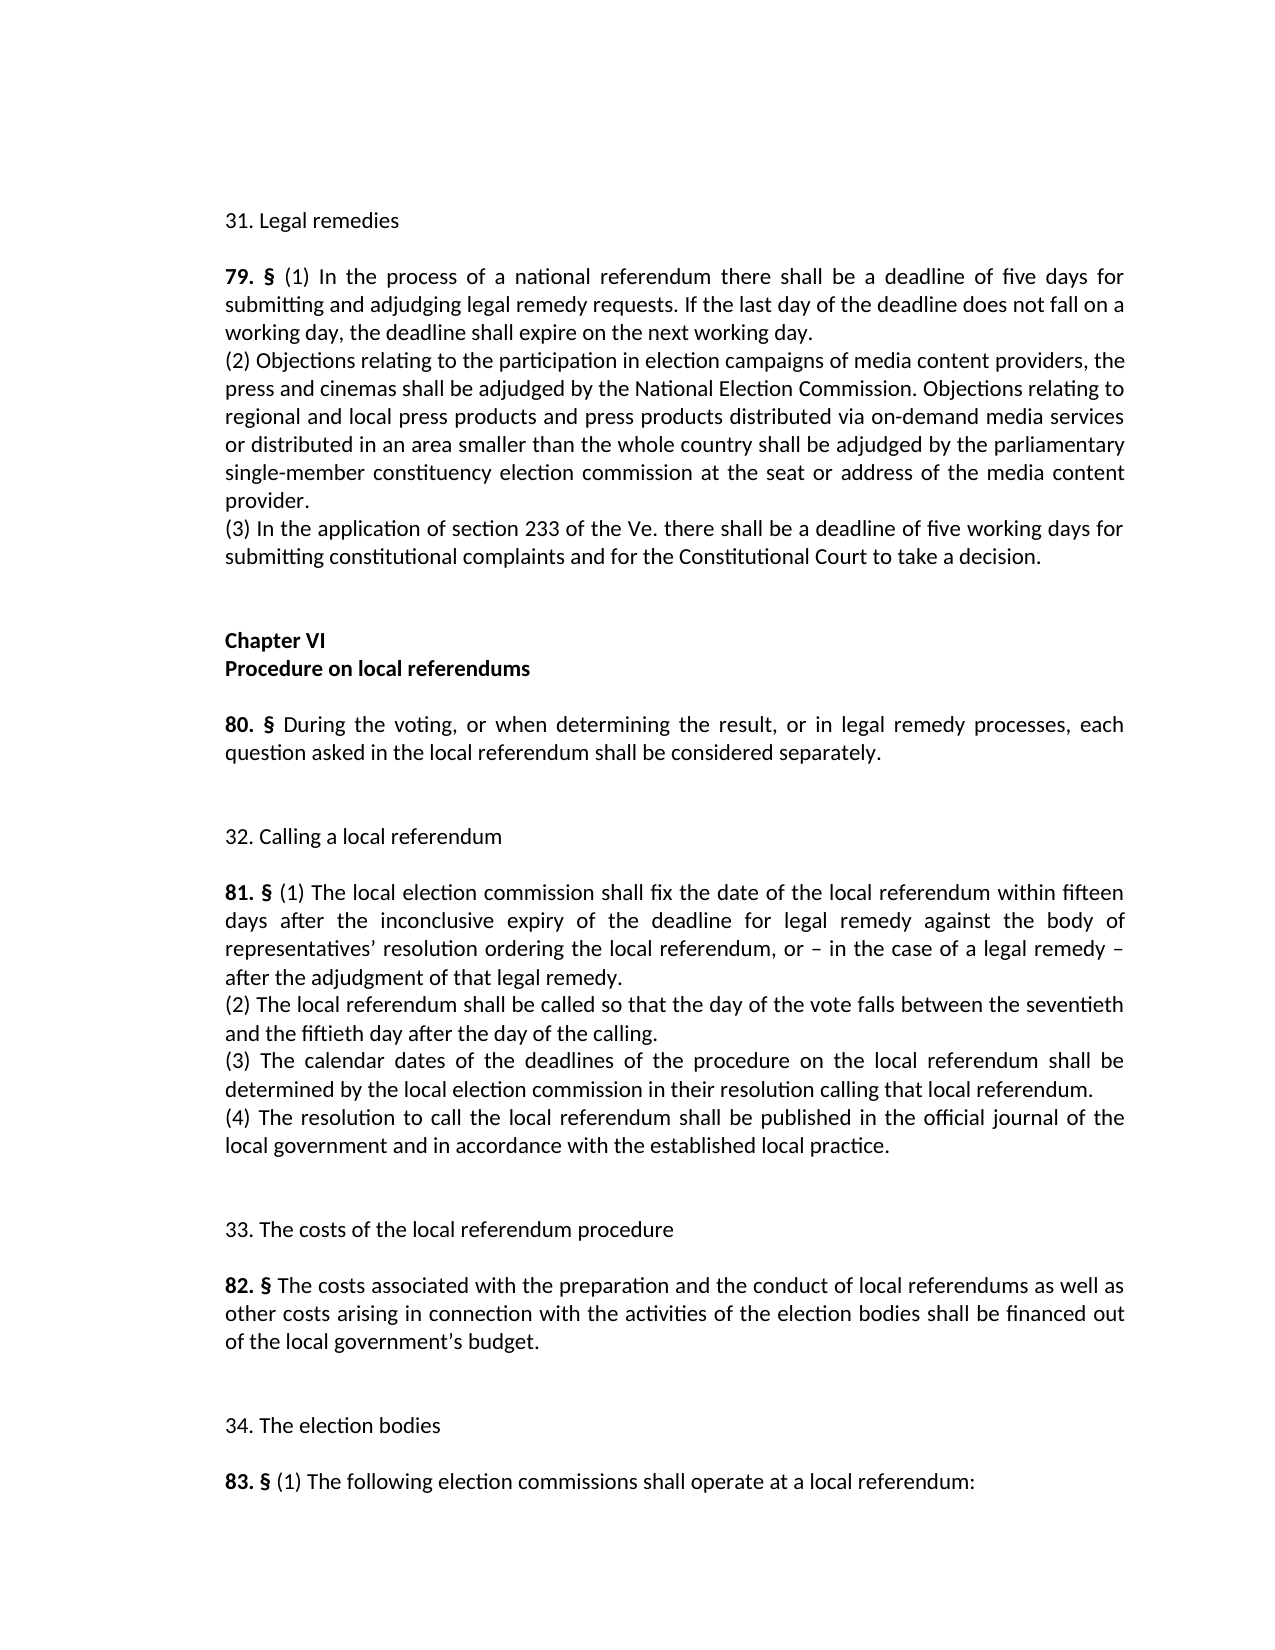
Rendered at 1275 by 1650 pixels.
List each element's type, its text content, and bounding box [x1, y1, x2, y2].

text 79. § (1) In the process of a national referendum there shall be a deadline of five days for submitting and adjudging legal remedy requests. If the last day of the deadline does not fall on a working day, the deadline shall expire on the next working day. [225, 262, 1125, 346]
text (4) The resolution to call the local referendum shall be published in the official journal of the local government and in accordance with the established local practice. [225, 1103, 1125, 1159]
text Chapter VI [225, 626, 1125, 654]
text Procedure on local referendums [225, 654, 1125, 682]
text (2) Objections relating to the participation in election campaigns of media content providers, the press and cinemas shall be adjudged by the National Election Commission. Objections relating to regional and local press products and press products distributed via on-demand media services or distributed in an area smaller than the whole country shall be adjudged by the parliamentary single-member constituency election commission at the seat or address of the media content provider. [225, 346, 1125, 514]
text (3) In the application of section 233 of the Ve. there shall be a deadline of five working days for submitting constitutional complaints and for the Constitutional Court to take a decision. [225, 514, 1125, 570]
text 31. Legal remedies [225, 206, 1125, 234]
text 81. § (1) The local election commission shall fix the date of the local referendum within fifteen days after the inconclusive expiry of the deadline for legal remedy against the body of representatives’ resolution ordering the local referendum, or – in the case of a legal remedy – after the adjudgment of that legal remedy. [225, 878, 1125, 991]
text (2) The local referendum shall be called so that the day of the vote falls between the seventieth and the fiftieth day after the day of the calling. [225, 991, 1125, 1047]
text 80. § During the voting, or when determining the result, or in legal remedy processes, each question asked in the local referendum shall be considered separately. [225, 710, 1125, 766]
text 82. § The costs associated with the preparation and the conduct of local referendums as well as other costs arising in connection with the activities of the election bodies shall be financed out of the local government’s budget. [225, 1271, 1125, 1355]
text (3) The calendar dates of the deadlines of the procedure on the local referendum shall be determined by the local election commission in their resolution calling that local referendum. [225, 1047, 1125, 1103]
text 83. § (1) The following election commissions shall operate at a local referendum: [225, 1467, 1125, 1495]
text 34. The election bodies [225, 1411, 1125, 1439]
text 33. The costs of the local referendum procedure [225, 1215, 1125, 1243]
text 32. Calling a local referendum [225, 822, 1125, 851]
